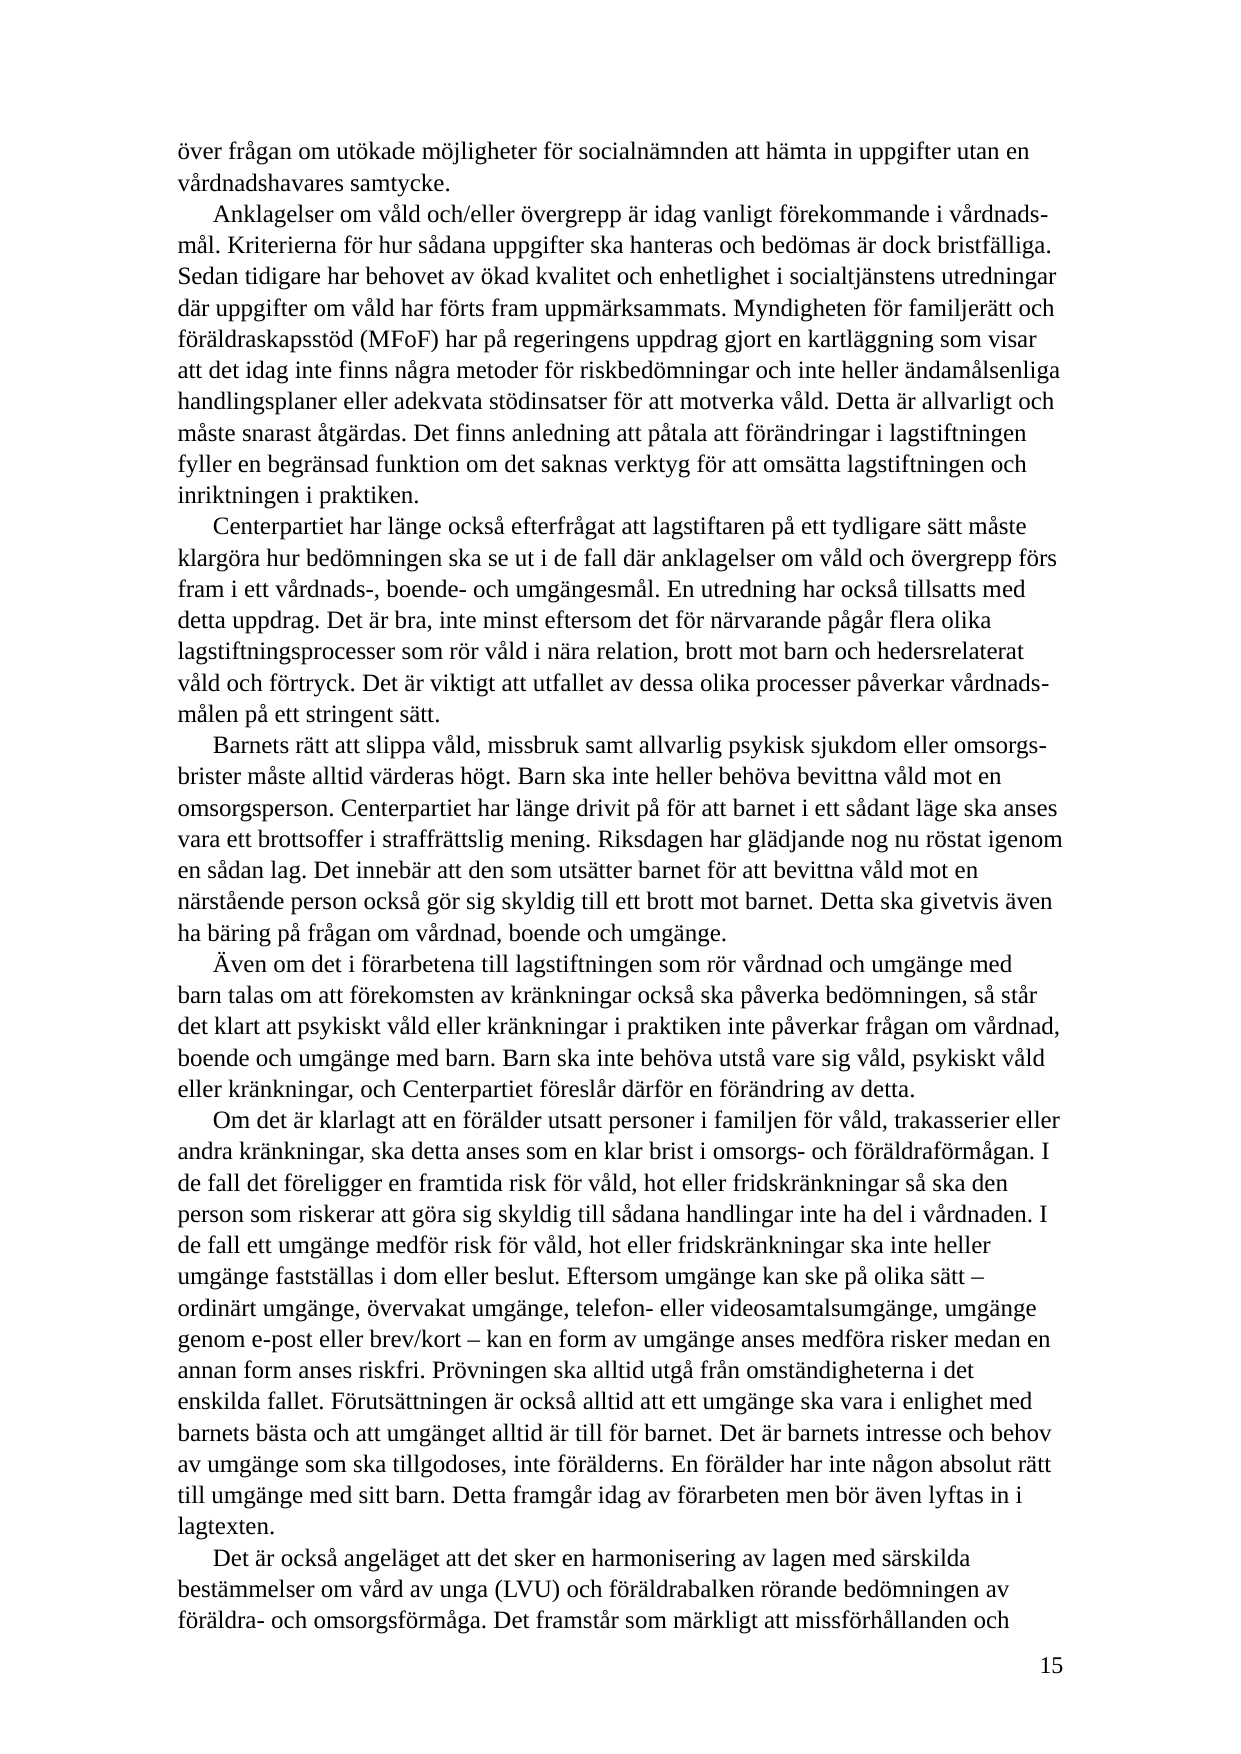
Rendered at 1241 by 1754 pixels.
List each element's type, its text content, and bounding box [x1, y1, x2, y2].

text Även om det i förarbetena till lagstiftningen som rör vårdnad och umgänge med barn talas om att förekomsten av kränkningar också ska påverka bedömningen, så står det klart att psykiskt våld eller kränkningar i praktiken inte påverkar frågan om vårdnad, boende och umgänge med barn. Barn ska inte behöva utstå vare sig våld, psykiskt våld eller kränkningar, och Centerpartiet föreslår därför en förändring av detta. [177, 946, 1063, 1103]
text Om det är klarlagt att en förälder utsatt personer i familjen för våld, trakasserier eller andra kränkningar, ska detta anses som en klar brist i omsorgs- och föräldraförmågan. I de fall det föreligger en framtida risk för våld, hot eller fridskränkningar så ska den person som riskerar att göra sig skyldig till sådana handlingar inte ha del i vårdnaden. I de fall ett umgänge medför risk för våld, hot eller fridskränkningar ska inte heller umgänge fastställas i dom eller beslut. Eftersom umgänge kan ske på olika sätt – ordinärt umgänge, övervakat umgänge, telefon- eller videosamtalsumgänge, umgänge genom e-post eller brev/kort – kan en form av umgänge anses medföra risker medan en annan form anses riskfri. Prövningen ska alltid utgå från omständigheterna i det enskilda fallet. Förutsättningen är också alltid att ett umgänge ska vara i enlighet med barnets bästa och att umgänget alltid är till för barnet. Det är barnets intresse och behov av umgänge som ska tillgodoses, inte förälderns. En förälder har inte någon absolut rätt till umgänge med sitt barn. Detta framgår idag av förarbeten men bör även lyftas in i lagtexten. [177, 1103, 1063, 1540]
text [177, 134, 1063, 196]
text Barnets rätt att slippa våld, missbruk samt allvarlig psykisk sjukdom eller omsorgsbrister måste alltid värderas högt. Barn ska inte heller behöva bevittna våld mot en omsorgsperson. Centerpartiet har länge drivit på för att barnet i ett sådant läge ska anses vara ett brottsoffer i straffrättslig mening. Riksdagen har glädjande nog nu röstat igenom en sådan lag. Det innebär att den som utsätter barnet för att bevittna våld mot en närstående person också gör sig skyldig till ett brott mot barnet. Detta ska givetvis även ha bäring på frågan om vårdnad, boende och umgänge. [177, 728, 1063, 946]
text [177, 1540, 1063, 1634]
text Anklagelser om våld och/eller övergrepp är idag vanligt förekommande i vårdnadsmål. Kriterierna för hur sådana uppgifter ska hanteras och bedömas är dock bristfälliga. Sedan tidigare har behovet av ökad kvalitet och enhetlighet i socialtjänstens utredningar där uppgifter om våld har förts fram uppmärksammats. Myndigheten för familjerätt och föräldraskapsstöd (MFoF) har på regeringens uppdrag gjort en kartläggning som visar att det idag inte finns några metoder för riskbedömningar och inte heller ändamålsenliga handlingsplaner eller adekvata stödinsatser för att motverka våld. Detta är allvarligt och måste snarast åtgärdas. Det finns anledning att påtala att förändringar i lagstiftningen fyller en begränsad funktion om det saknas verktyg för att omsätta lagstiftningen och inriktningen i praktiken. [177, 196, 1063, 509]
text Centerpartiet har länge också efterfrågat att lagstiftaren på ett tydligare sätt måste klargöra hur bedömningen ska se ut i de fall där anklagelser om våld och övergrepp förs fram i ett vårdnads-, boende- och umgängesmål. En utredning har också tillsatts med detta uppdrag. Det är bra, inte minst eftersom det för närvarande pågår flera olika lagstiftningsprocesser som rör våld i nära relation, brott mot barn och hedersrelaterat våld och förtryck. Det är viktigt att utfallet av dessa olika processer påverkar vårdnadsmålen på ett stringent sätt. [177, 509, 1063, 728]
